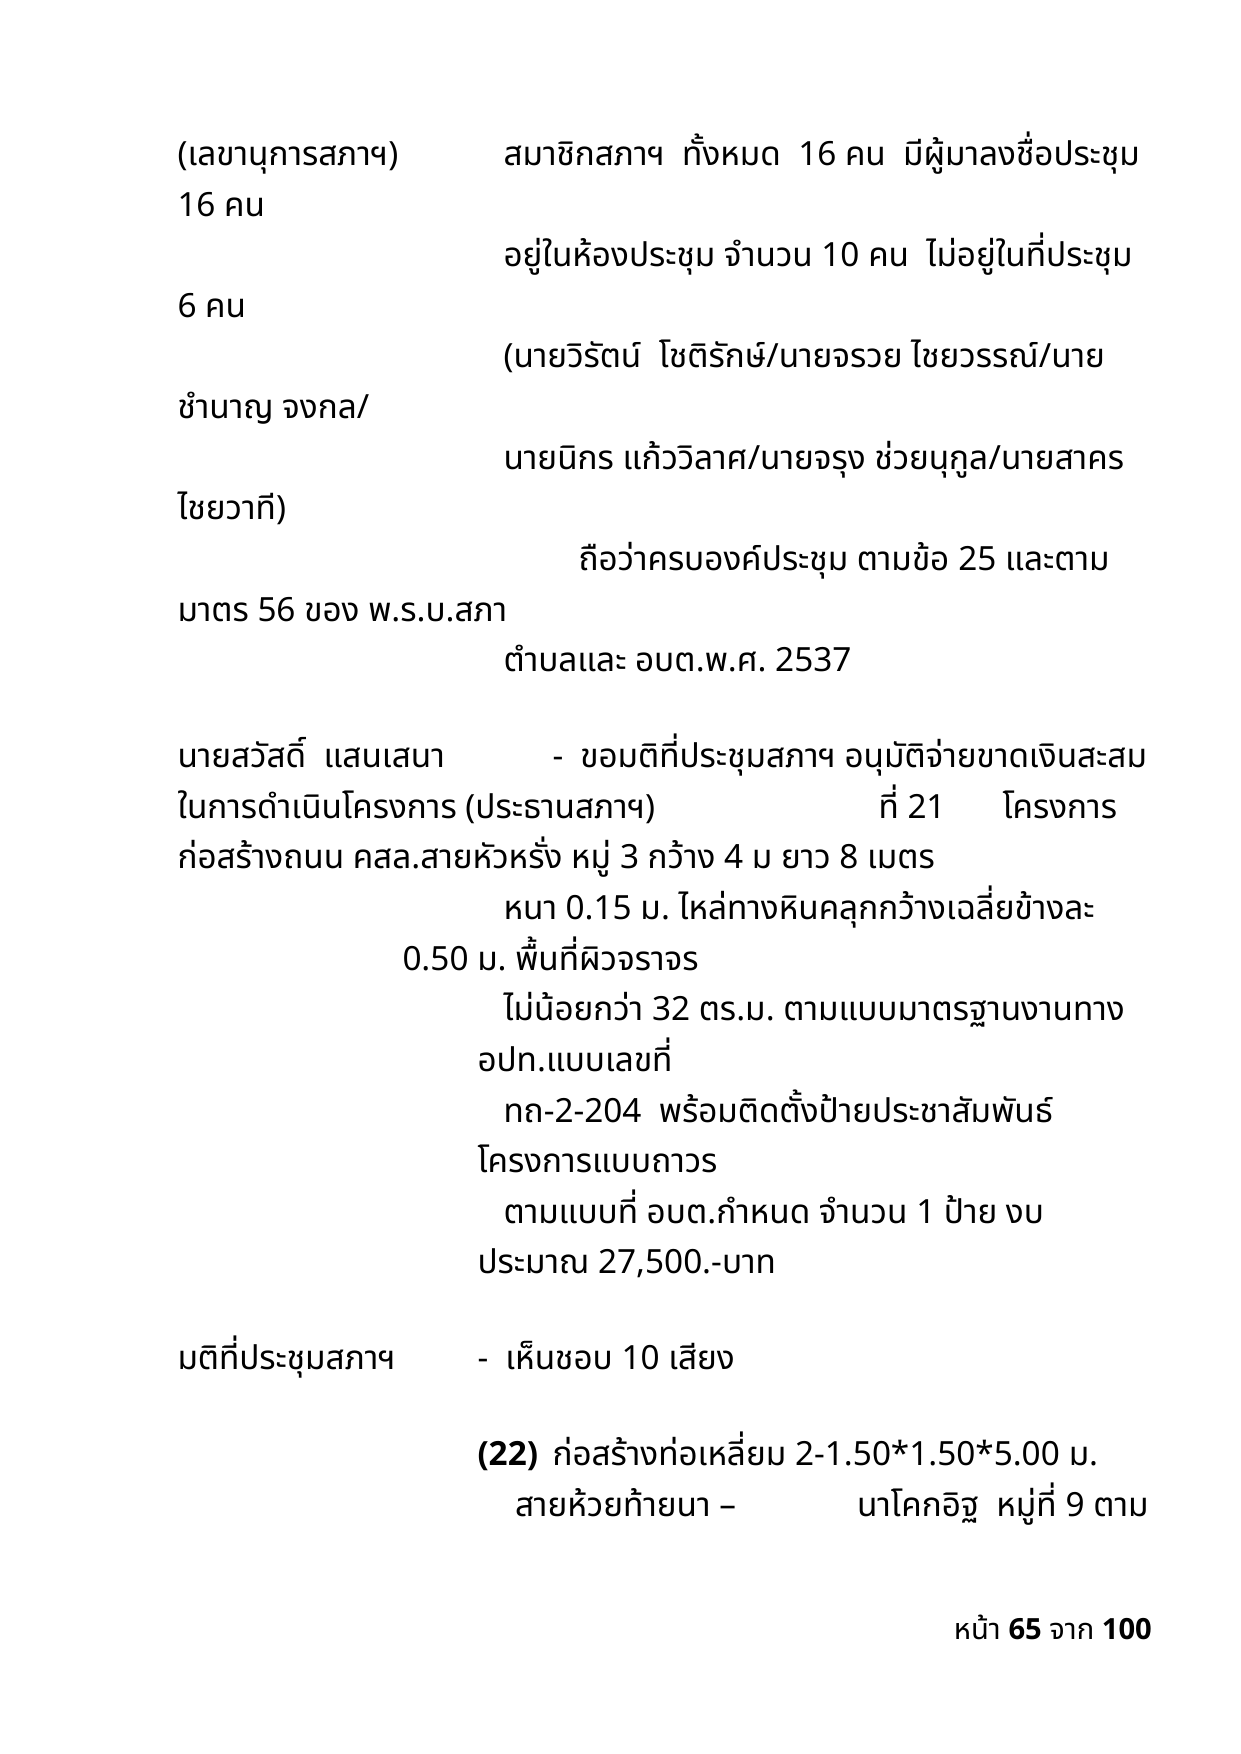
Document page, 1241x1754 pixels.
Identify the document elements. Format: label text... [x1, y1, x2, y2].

text ถือว่าครบองค์ประชุม ตามข้อ 25 และตามมาตร 56 ของ พ.ร.บ.สภา [177, 535, 1152, 636]
text อยู่ในห้องประชุม จำนวน 10 คน ไม่อยู่ในที่ประชุม 6 คน [177, 231, 1152, 332]
text ตามแบบที่ อบต.กำหนด จำนวน 1 ป้าย งบประมาณ 27,500.-บาท [477, 1187, 1152, 1289]
text ไม่น้อยกว่า 32 ตร.ม. ตามแบบมาตรฐานงานทาง อปท.แบบเลขที่ [477, 985, 1152, 1086]
text มติที่ประชุมสภาฯ - เห็นชอบ 10 เสียง [177, 1334, 1152, 1385]
text ทถ-2-204 พร้อมติดตั้งป้ายประชาสัมพันธ์โครงการแบบถาวร [477, 1086, 1152, 1187]
text หนา 0.15 ม. ไหล่ทางหินคลุกกว้างเฉลี่ยข้างละ 0.50 ม. พื้นที่ผิวจราจร [402, 884, 1152, 985]
text นายนิกร แก้ววิลาศ/นายจรุง ช่วยนุกูล/นายสาคร ไชยวาที) [177, 433, 1152, 535]
text (เลขานุการสภาฯ) สมาชิกสภาฯ ทั้งหมด 16 คน มีผู้มาลงชื่อประชุม 16 คน [177, 130, 1152, 231]
text (นายวิรัตน์ โชติรักษ์/นายจรวย ไชยวรรณ์/นายชำนาญ จงกล/ [177, 332, 1152, 433]
text ตำบลและ อบต.พ.ศ. 2537 [177, 636, 1152, 687]
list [477, 1430, 1152, 1531]
text นายสวัสดิ์ แสนเสนา - ขอมติที่ประชุมสภาฯ อนุมัติจ่ายขาดเงินสะสมในการดำเนินโครงการ (ประธานสภาฯ) ที่ 21 โครงการก่อสร้างถนน คสล.สายหัวหรั่ง หมู่ 3 กว้าง 4 ม ยาว 8 เมตร [177, 732, 1152, 884]
